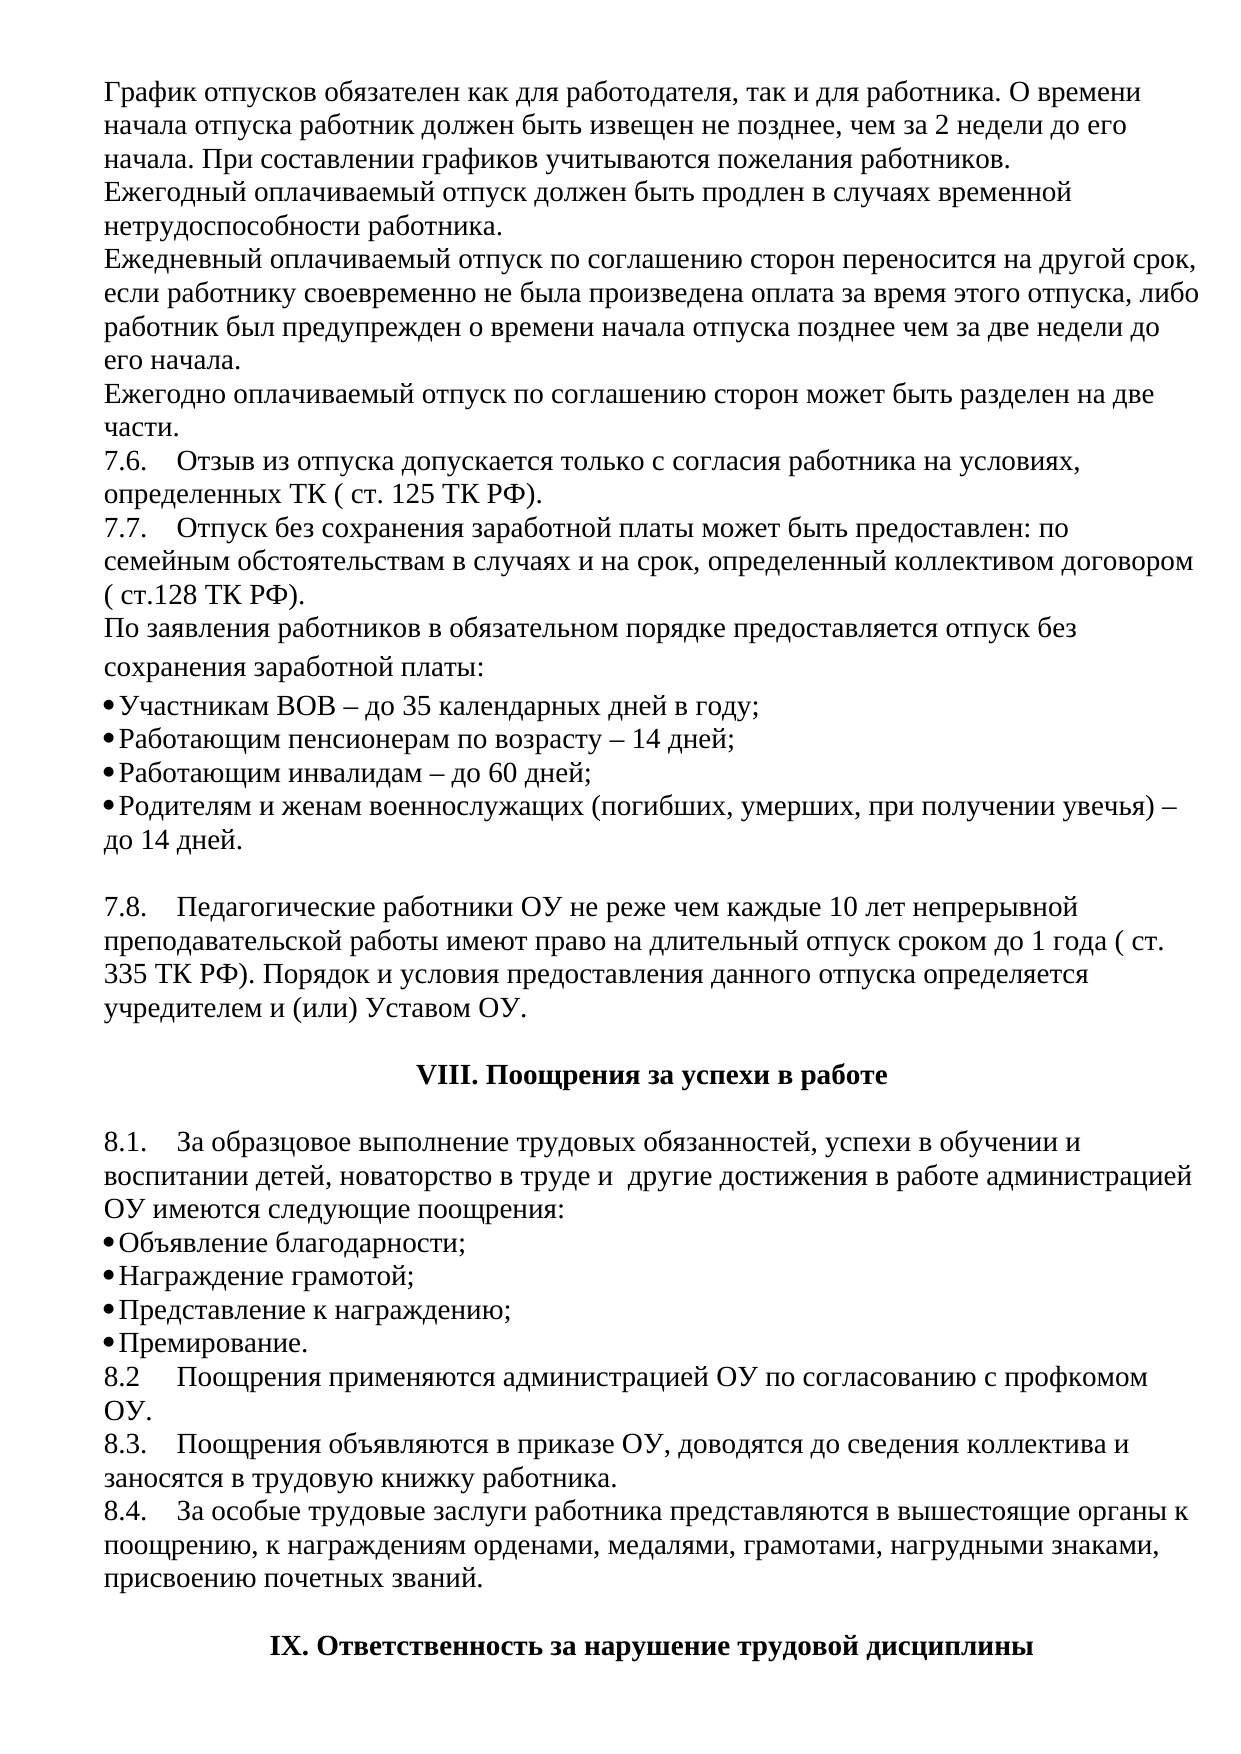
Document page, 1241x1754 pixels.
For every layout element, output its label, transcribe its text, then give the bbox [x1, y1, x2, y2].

text 8.2 Поощрения применяются администрацией ОУ по согласованию с профкомом ОУ. [103, 1359, 1200, 1426]
list VIII. Поощрения за успехи в работе [103, 1057, 1200, 1091]
list Работающим инвалидам – до 60 дней; [103, 755, 1200, 788]
list 7.6. Отзыв из отпуска допускается только с согласия работника на условиях, определенных ТК ( ст. 125 ТК РФ). [103, 443, 1200, 510]
text 8.3. Поощрения объявляются в приказе ОУ, доводятся до сведения коллектива и заносятся в трудовую книжку работника. [103, 1426, 1200, 1493]
list По заявления работников в обязательном порядке предоставляется отпуск без сохранения заработной платы: [103, 611, 1200, 683]
list Ежегодный оплачиваемый отпуск должен быть продлен в случаях временной нетрудоспособности работника. [103, 174, 1200, 242]
list Премирование. [103, 1326, 1200, 1359]
list 7.8. Педагогические работники ОУ не реже чем каждые 10 лет непрерывной преподавательской работы имеют право на длительный отпуск сроком до 1 года ( ст. 335 ТК РФ). Порядок и условия предоставления данного отпуска определяется учредителем и (или) Уставом ОУ. [103, 889, 1200, 1023]
list График отпусков обязателен как для работодателя, так и для работника. О времени начала отпуска работник должен быть извещен не позднее, чем за 2 недели до его начала. При составлении графиков учитываются пожелания работников. [103, 74, 1200, 174]
list Награждение грамотой; [103, 1258, 1200, 1292]
list 8.1. За образцовое выполнение трудовых обязанностей, успехи в обучении и воспитании детей, новаторство в труде и другие достижения в работе администрацией ОУ имеются следующие поощрения: [103, 1124, 1200, 1225]
list Представление к награждению; [103, 1292, 1200, 1326]
list Ежегодно оплачиваемый отпуск по соглашению сторон может быть разделен на две части. [103, 376, 1200, 443]
text IX. Ответственность за нарушение трудовой дисциплины [103, 1628, 1200, 1661]
list Работающим пенсионерам по возрасту – 14 дней; [103, 721, 1200, 755]
list Участникам ВОВ – до 35 календарных дней в году; [103, 688, 1200, 721]
list 7.7. Отпуск без сохранения заработной платы может быть предоставлен: по семейным обстоятельствам в случаях и на срок, определенный коллективом договором ( ст.128 ТК РФ). [103, 510, 1200, 611]
list Ежедневный оплачиваемый отпуск по соглашению сторон переносится на другой срок, если работнику своевременно не была произведена оплата за время этого отпуска, либо работник был предупрежден о времени начала отпуска позднее чем за две недели до его начала. [103, 242, 1200, 376]
list Родителям и женам военнослужащих (погибших, умерших, при получении увечья) – до 14 дней. [103, 788, 1200, 856]
list Объявление благодарности; [103, 1225, 1200, 1258]
text 8.4. За особые трудовые заслуги работника представляются в вышестоящие органы к поощрению, к награждениям орденами, медалями, грамотами, нагрудными знаками, присвоению почетных званий. [103, 1493, 1200, 1594]
